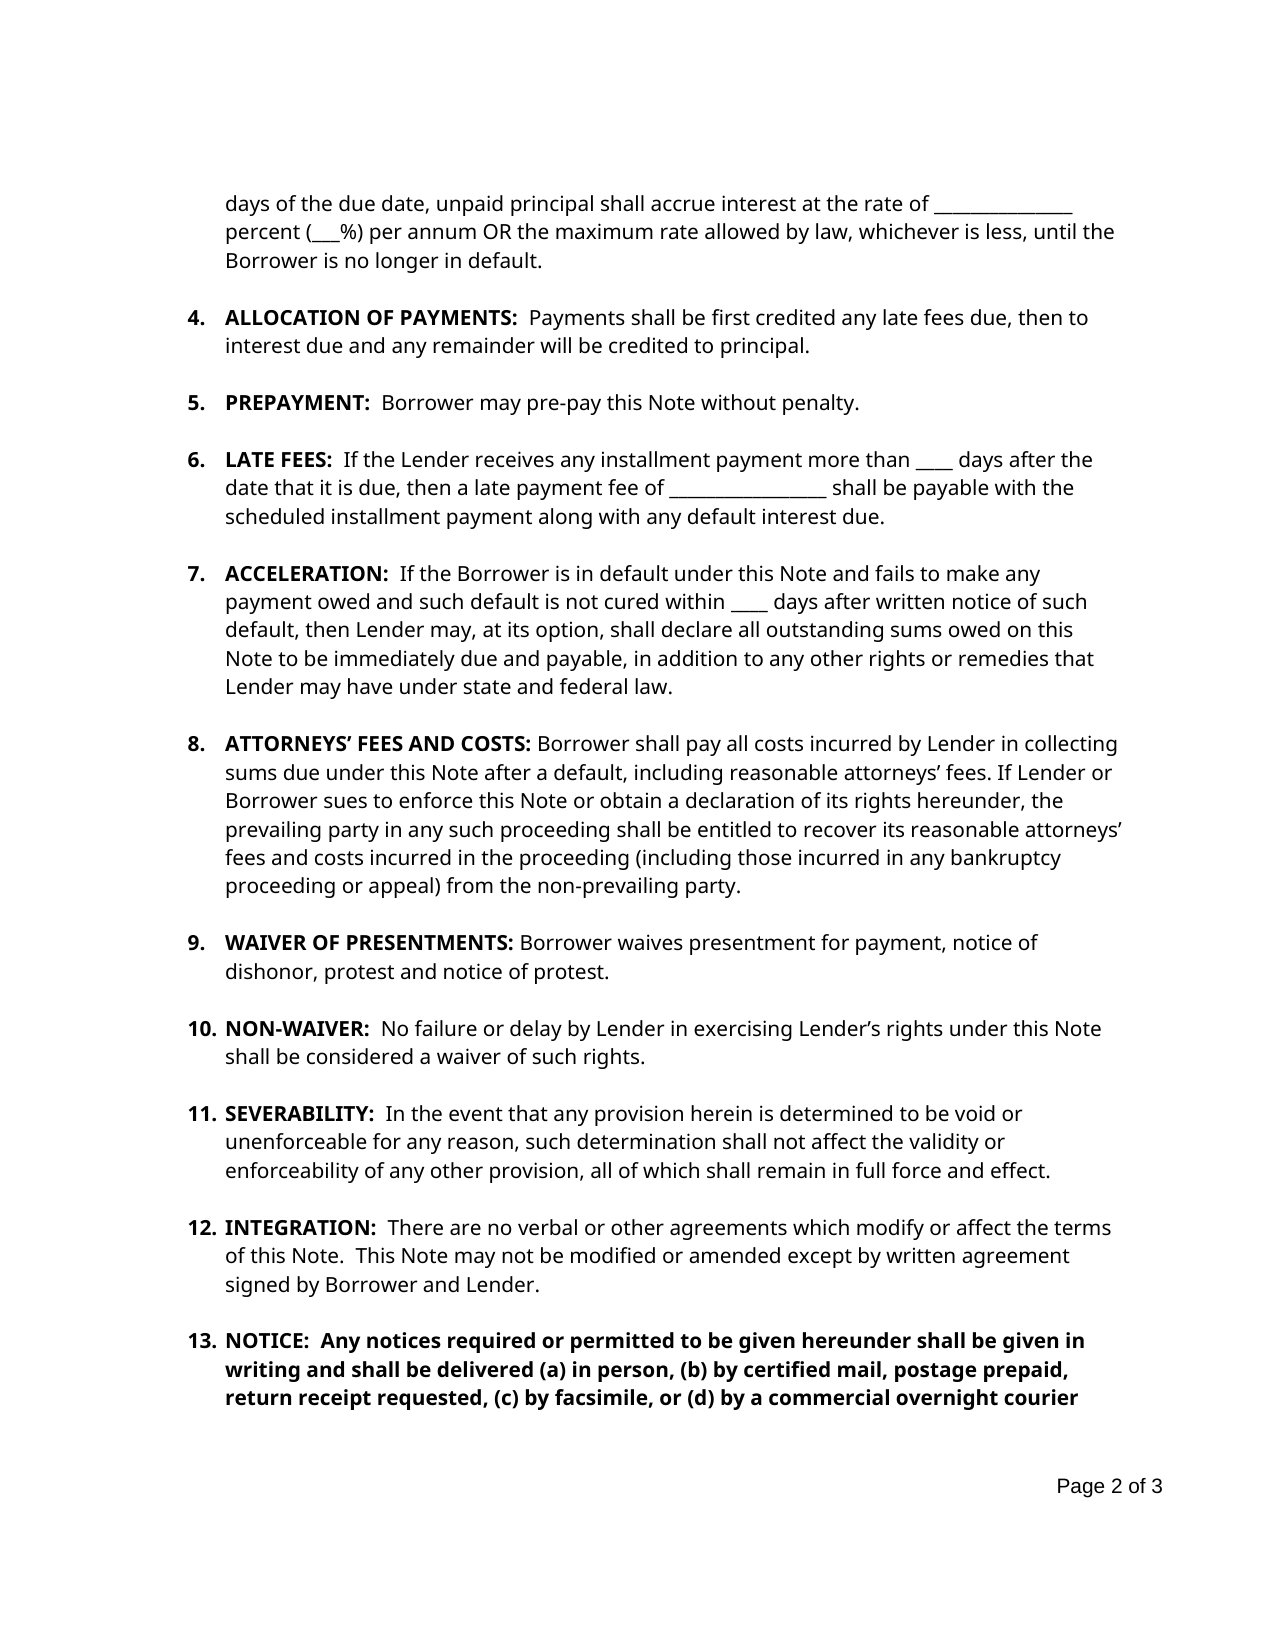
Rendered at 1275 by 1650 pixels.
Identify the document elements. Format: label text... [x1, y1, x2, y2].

list INTEGRATION: There are no verbal or other agreements which modify or affect the terms of this Note. This Note may not be modified or amended except by written agreement signed by Borrower and Lender. [187, 1213, 1125, 1298]
list PREPAYMENT: Borrower may pre-pay this Note without penalty. [187, 388, 1125, 417]
list ACCELERATION: If the Borrower is in default under this Note and fails to make any payment owed and such default is not cured within ____ days after written notice of such default, then Lender may, at its option, shall declare all outstanding sums owed on this Note to be immediately due and payable, in addition to any other rights or remedies that Lender may have under state and federal law. [187, 559, 1125, 701]
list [187, 1327, 1125, 1412]
list NON-WAIVER: No failure or delay by Lender in exercising Lender’s rights under this Note shall be considered a waiver of such rights. [187, 1014, 1125, 1071]
list WAIVER OF PRESENTMENTS: Borrower waives presentment for payment, notice of dishonor, protest and notice of protest. [187, 928, 1125, 985]
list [187, 189, 1125, 274]
list ALLOCATION OF PAYMENTS: Payments shall be first credited any late fees due, then to interest due and any remainder will be credited to principal. [187, 303, 1125, 360]
list ATTORNEYS’ FEES AND COSTS: Borrower shall pay all costs incurred by Lender in collecting sums due under this Note after a default, including reasonable attorneys’ fees. If Lender or Borrower sues to enforce this Note or obtain a declaration of its rights hereunder, the prevailing party in any such proceeding shall be entitled to recover its reasonable attorneys’ fees and costs incurred in the proceeding (including those incurred in any bankruptcy proceeding or appeal) from the non-prevailing party. [187, 729, 1125, 900]
list LATE FEES: If the Lender receives any installment payment more than ____ days after the date that it is due, then a late payment fee of _________________ shall be payable with the scheduled installment payment along with any default interest due. [187, 445, 1125, 530]
list SEVERABILITY: In the event that any provision herein is determined to be void or unenforceable for any reason, such determination shall not affect the validity or enforceability of any other provision, all of which shall remain in full force and effect. [187, 1099, 1125, 1184]
